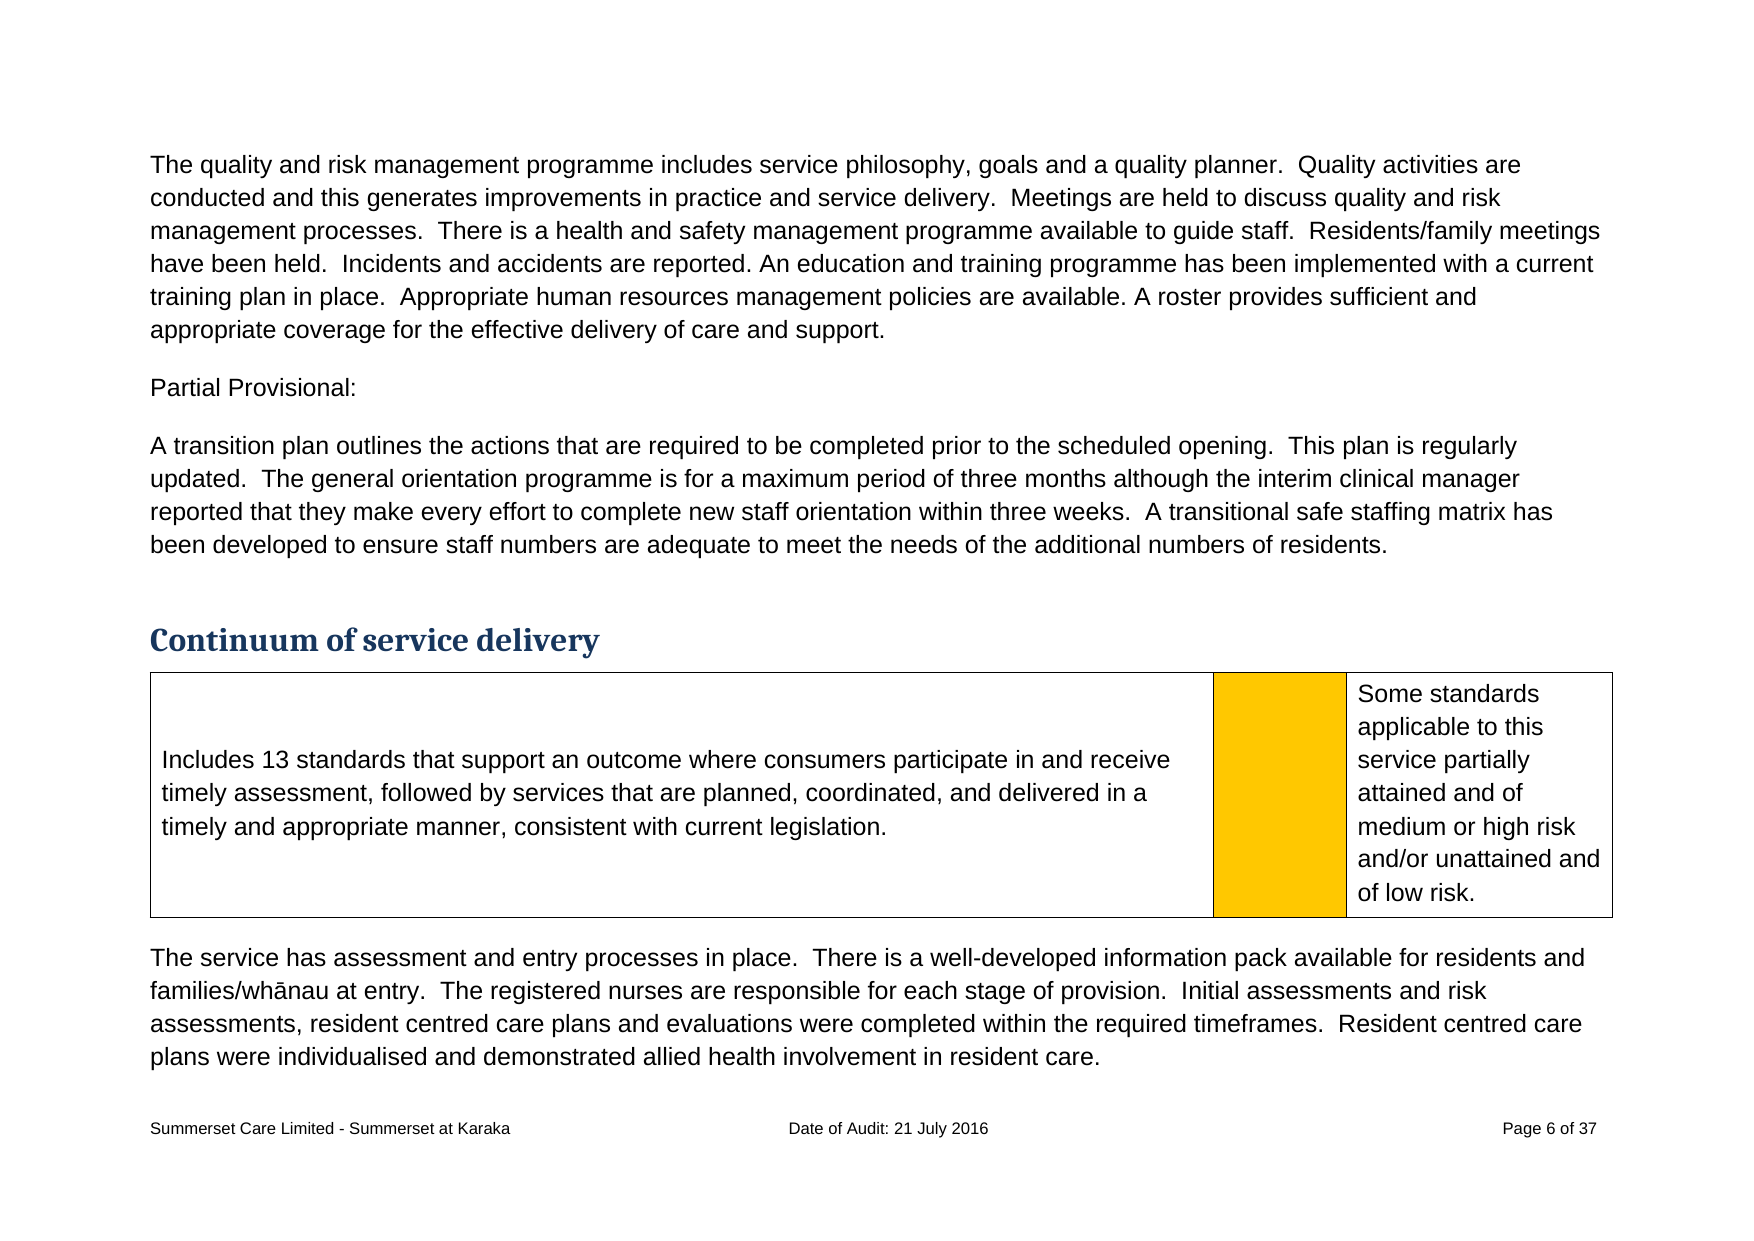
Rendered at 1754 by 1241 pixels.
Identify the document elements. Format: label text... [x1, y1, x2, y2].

text Partial Provisional: [150, 373, 1604, 402]
subtitle Continuum of service delivery [150, 621, 1604, 659]
table_header [1214, 673, 1346, 917]
table_header Includes 13 standards that support an outcome where consumers participate in and receive timely assessment, followed by services that are planned, coordinated, and delivered in a timely and appropriate manner, consistent with current legislation. [151, 673, 1213, 917]
text A transition plan outlines the actions that are required to be completed prior to the scheduled opening. This plan is regularly updated. The general orientation programme is for a maximum period of three months although the interim clinical manager reported that they make every effort to complete new staff orientation within three weeks. A transitional safe staffing matrix has been developed to ensure staff numbers are adequate to meet the needs of the additional numbers of residents. [150, 431, 1604, 559]
text The quality and risk management programme includes service philosophy, goals and a quality planner. Quality activities are conducted and this generates improvements in practice and service delivery. Meetings are held to discuss quality and risk management processes. There is a health and safety management programme available to guide staff. Residents/family meetings have been held. Incidents and accidents are reported. An education and training programme has been implemented with a current training plan in place. Appropriate human resources management policies are available. A roster provides sufficient and appropriate coverage for the effective delivery of care and support. [150, 150, 1604, 344]
text The service has assessment and entry processes in place. There is a well-developed information pack available for residents and families/whānau at entry. The registered nurses are responsible for each stage of provision. Initial assessments and risk assessments, resident centred care plans and evaluations were completed within the required timeframes. Resident centred care plans were individualised and demonstrated allied health involvement in resident care. [150, 943, 1604, 1071]
table_header Some standards applicable to this service partially attained and of medium or high risk and/or unattained and of low risk. [1347, 673, 1612, 917]
